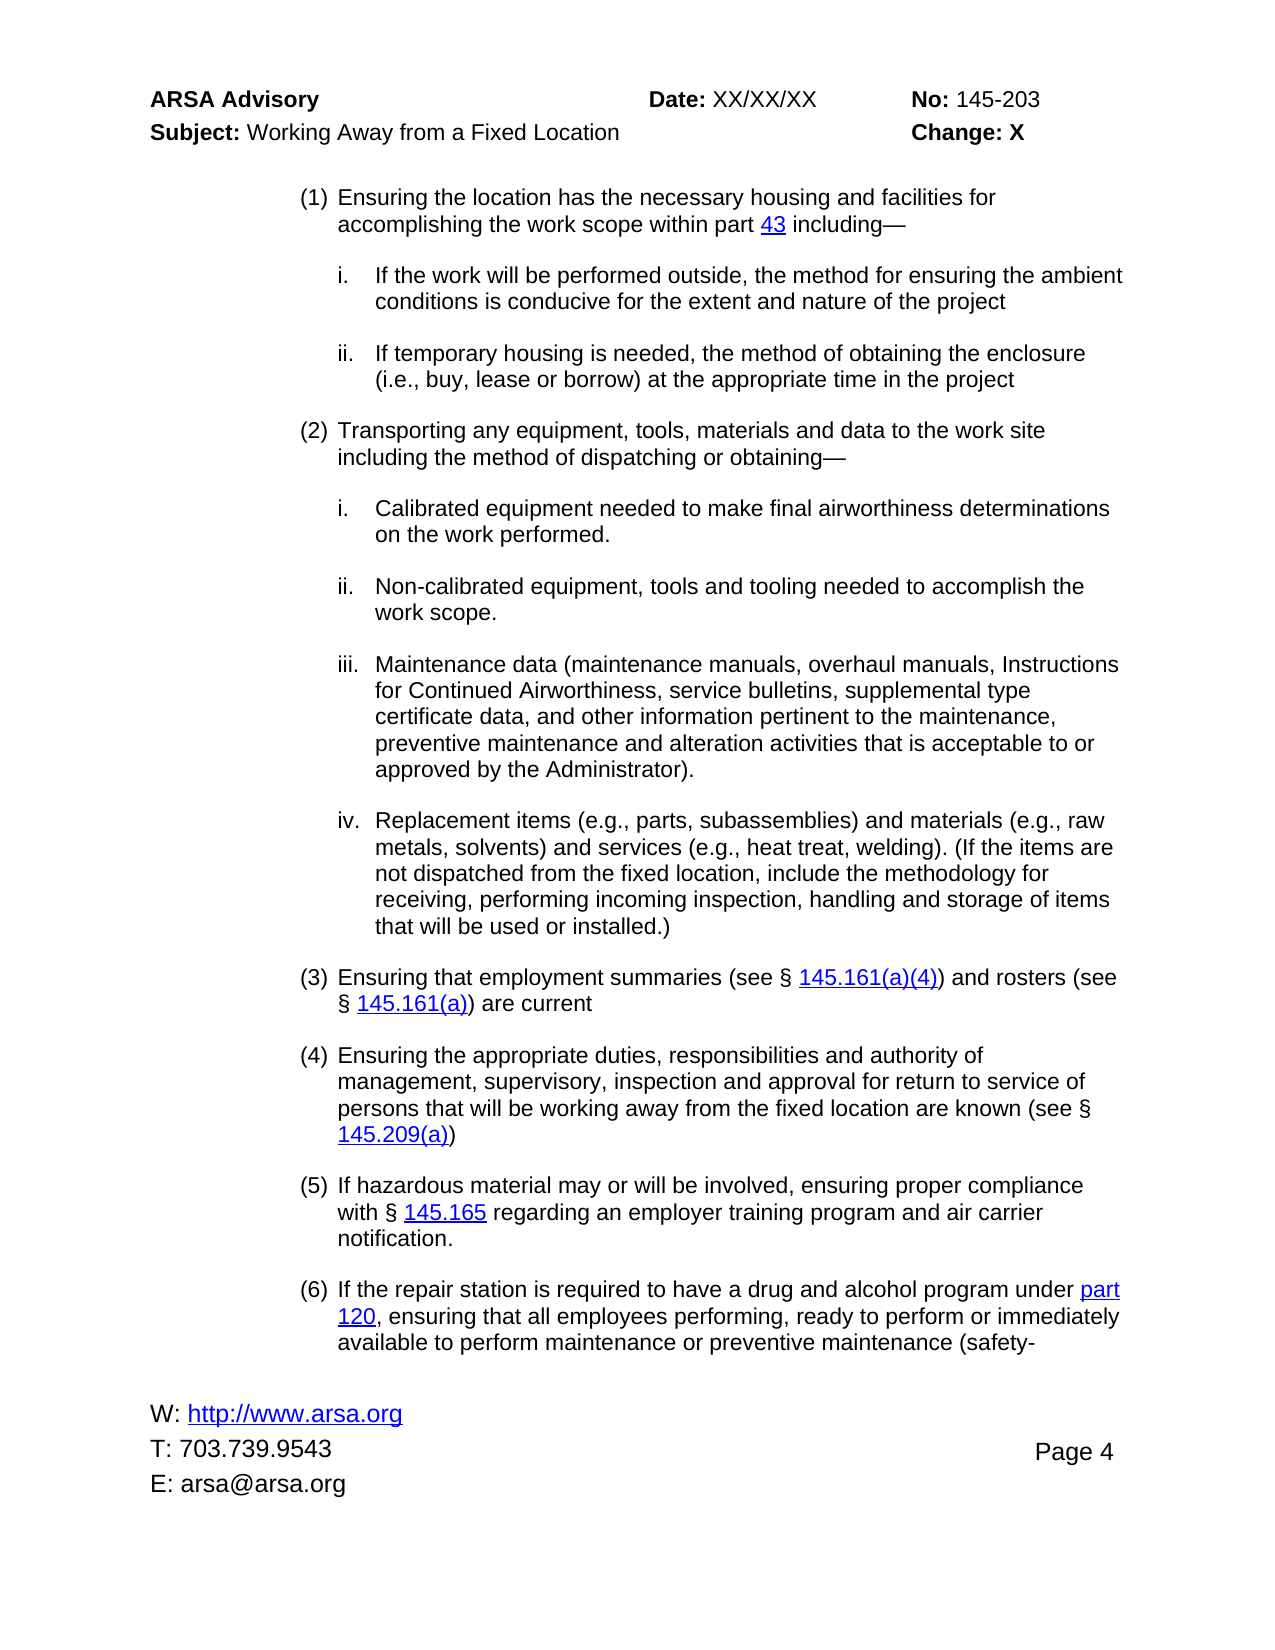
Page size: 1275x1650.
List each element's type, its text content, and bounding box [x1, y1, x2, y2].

subtitle Replacement items (e.g., parts, subassemblies) and materials (e.g., raw metals, solvents) and services (e.g., heat treat, welding). (If the items are not dispatched from the fixed location, include the methodology for receiving, performing incoming inspection, handling and storage of items that will be used or installed.) [337, 807, 1125, 939]
subtitle Ensuring that employment summaries (see § 145.161(a)(4)) and rosters (see § 145.161(a)) are current [300, 964, 1125, 1017]
subtitle If hazardous material may or will be involved, ensuring proper compliance with § 145.165 regarding an employer training program and air carrier notification. [300, 1172, 1125, 1251]
subtitle Non-calibrated equipment, tools and tooling needed to accomplish the work scope. [337, 573, 1125, 626]
subtitle Maintenance data (maintenance manuals, overhaul manuals, Instructions for Continued Airworthiness, service bulletins, supplemental type certificate data, and other information pertinent to the maintenance, preventive maintenance and alteration activities that is acceptable to or approved by the Administrator). [337, 651, 1125, 782]
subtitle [300, 1276, 1125, 1355]
subtitle Transporting any equipment, tools, materials and data to the work site including the method of dispatching or obtaining— [300, 417, 1125, 470]
subtitle Ensuring the location has the necessary housing and facilities for accomplishing the work scope within part 43 including— [300, 184, 1125, 237]
subtitle If the work will be performed outside, the method for ensuring the ambient conditions is conducive for the extent and nature of the project [337, 262, 1125, 315]
subtitle Ensuring the appropriate duties, responsibilities and authority of management, supervisory, inspection and approval for return to service of persons that will be working away from the fixed location are known (see § 145.209(a)) [300, 1042, 1125, 1147]
subtitle Calibrated equipment needed to make final airworthiness determinations on the work performed. [337, 495, 1125, 548]
subtitle If temporary housing is needed, the method of obtaining the enclosure (i.e., buy, lease or borrow) at the appropriate time in the project [337, 340, 1125, 392]
